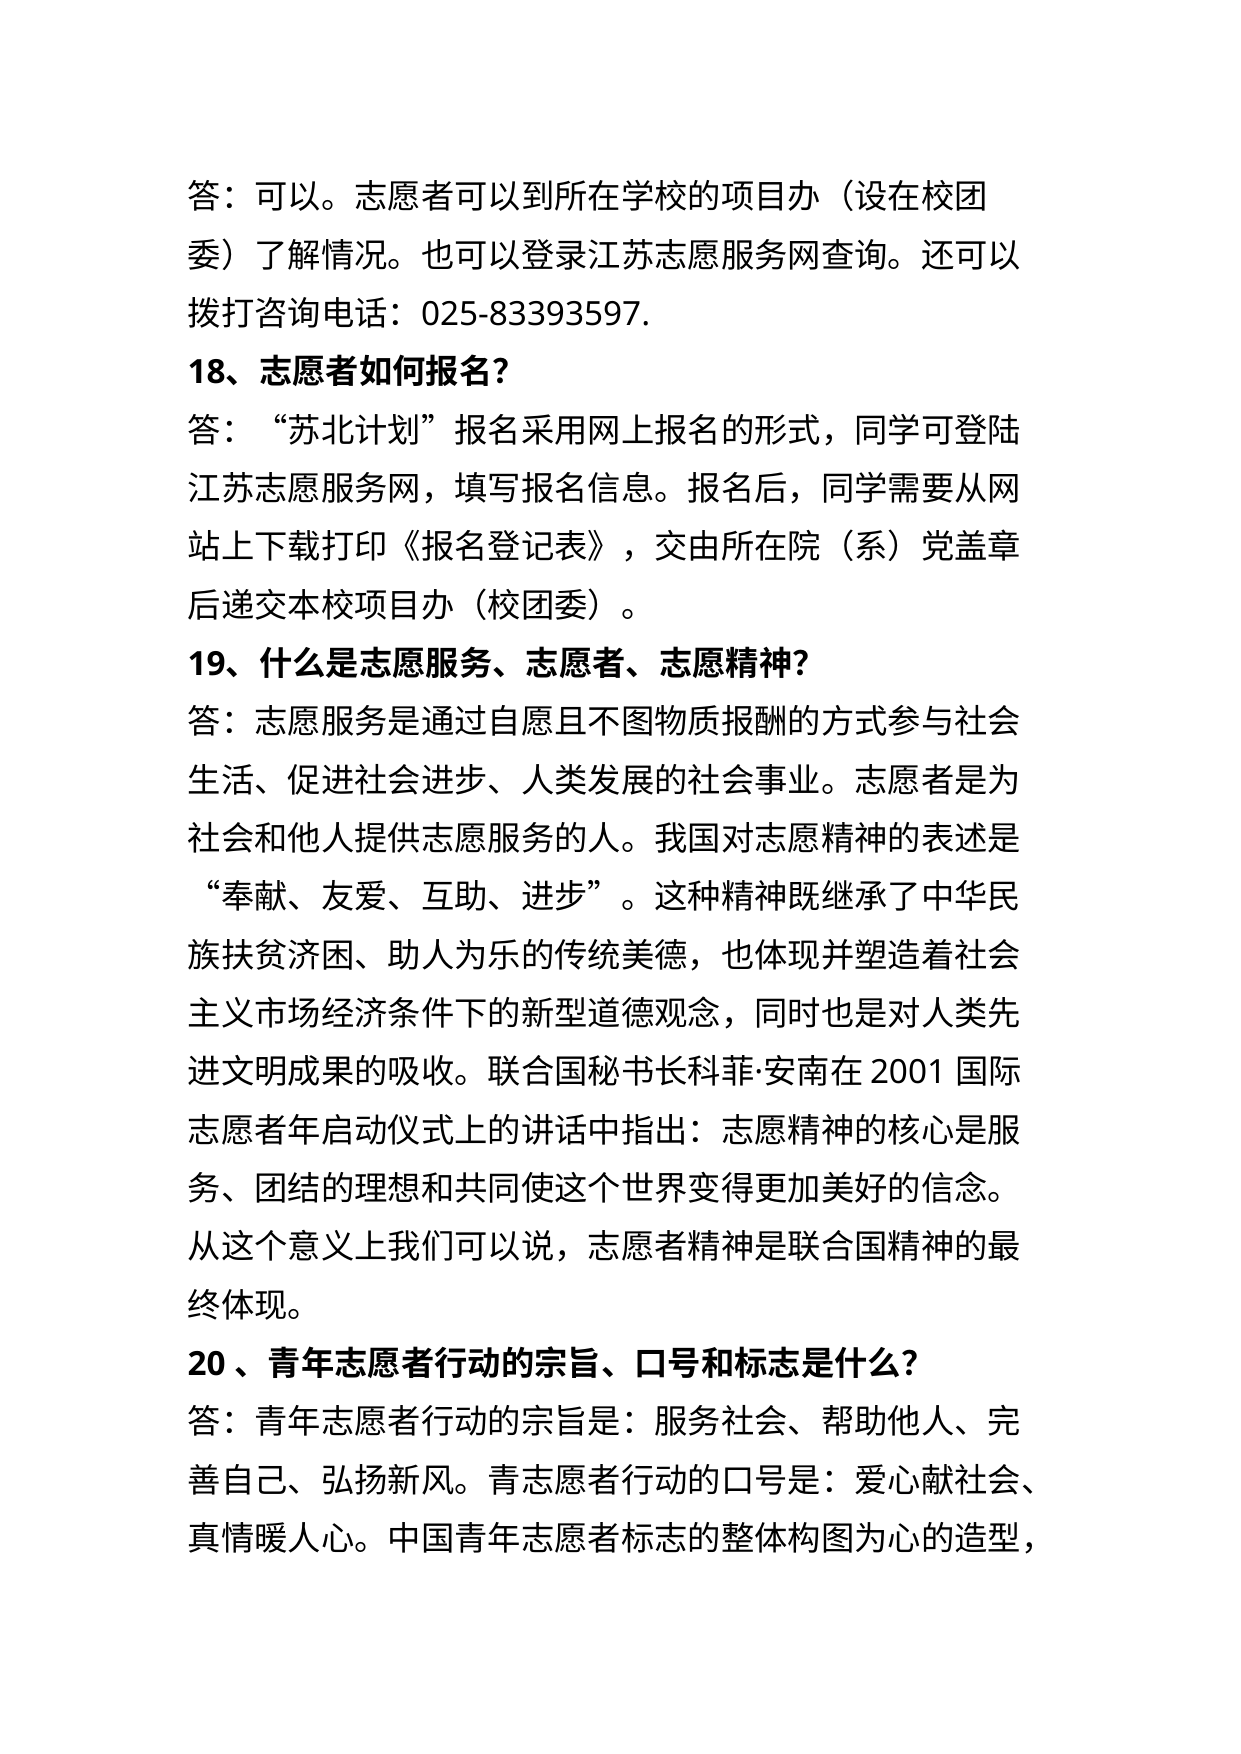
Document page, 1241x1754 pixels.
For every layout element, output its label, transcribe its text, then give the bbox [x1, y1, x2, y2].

text 18、志愿者如何报名？ 答：“苏北计划”报名采用网上报名的形式，同学可登陆江苏志愿服务网，填写报名信息。报名后，同学需要从网站上下载打印《报名登记表》，交由所在院（系）党盖章后递交本校项目办（校团委）。 [187, 337, 1053, 629]
text 答：志愿服务是通过自愿且不图物质报酬的方式参与社会生活、促进社会进步、人类发展的社会事业。志愿者是为社会和他人提供志愿服务的人。我国对志愿精神的表述是“奉献、友爱、互助、进步”。这种精神既继承了中华民族扶贫济困、助人为乐的传统美德，也体现并塑造着社会主义市场经济条件下的新型道德观念，同时也是对人类先进文明成果的吸收。联合国秘书长科菲·安南在2001 国际志愿者年启动仪式上的讲话中指出：志愿精神的核心是服务、团结的理想和共同使这个世界变得更加美好的信念。从这个意义上我们可以说，志愿者精神是联合国精神的最终体现。 [187, 687, 1053, 1329]
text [187, 1387, 1053, 1562]
text 19、什么是志愿服务、志愿者、志愿精神？ [187, 629, 1053, 687]
text 答：可以。志愿者可以到所在学校的项目办（设在校团委）了解情况。也可以登录江苏志愿服务网查询。还可以拨打咨询电话：025-83393597. [187, 162, 1053, 337]
text 20 、青年志愿者行动的宗旨、口号和标志是什么？ [187, 1329, 1053, 1387]
